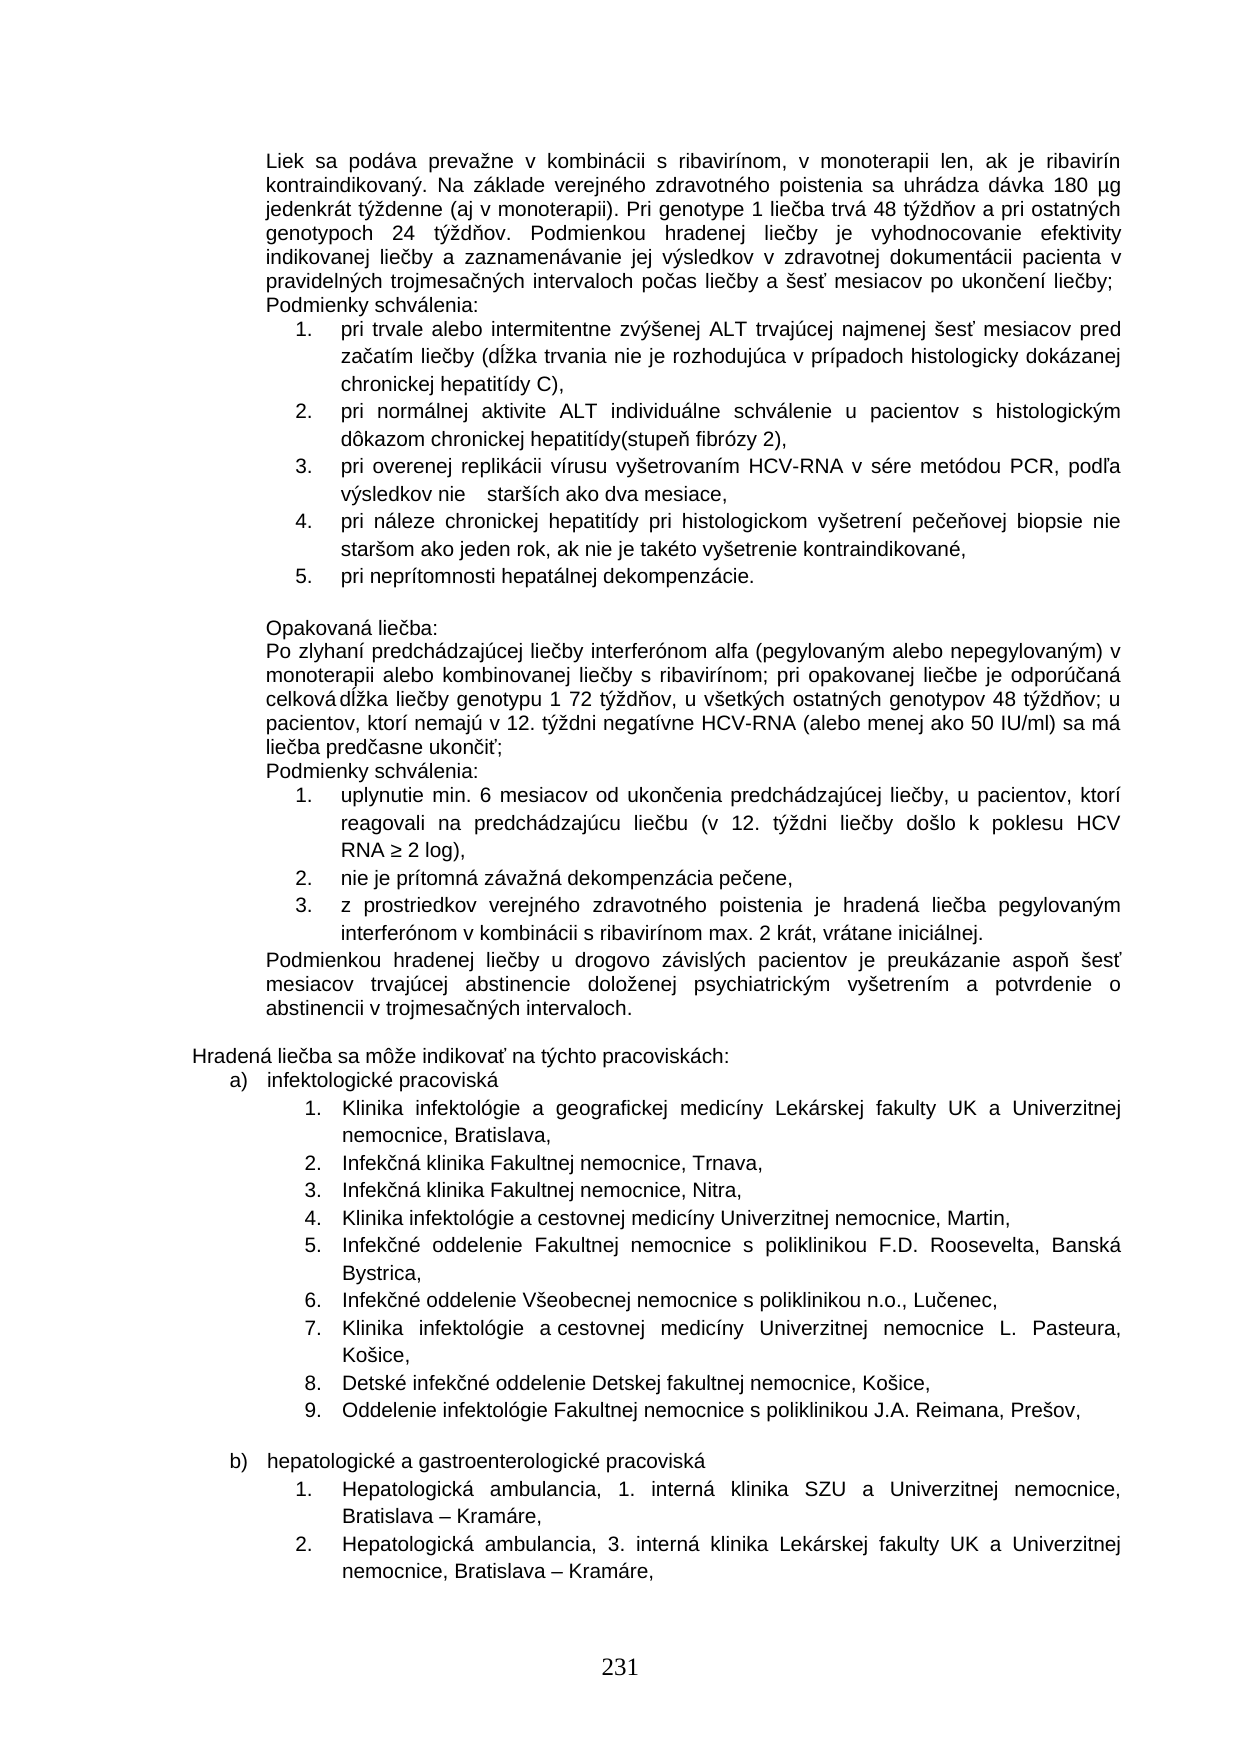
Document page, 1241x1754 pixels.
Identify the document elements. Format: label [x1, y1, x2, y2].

table_cell [185, 148, 1129, 1587]
